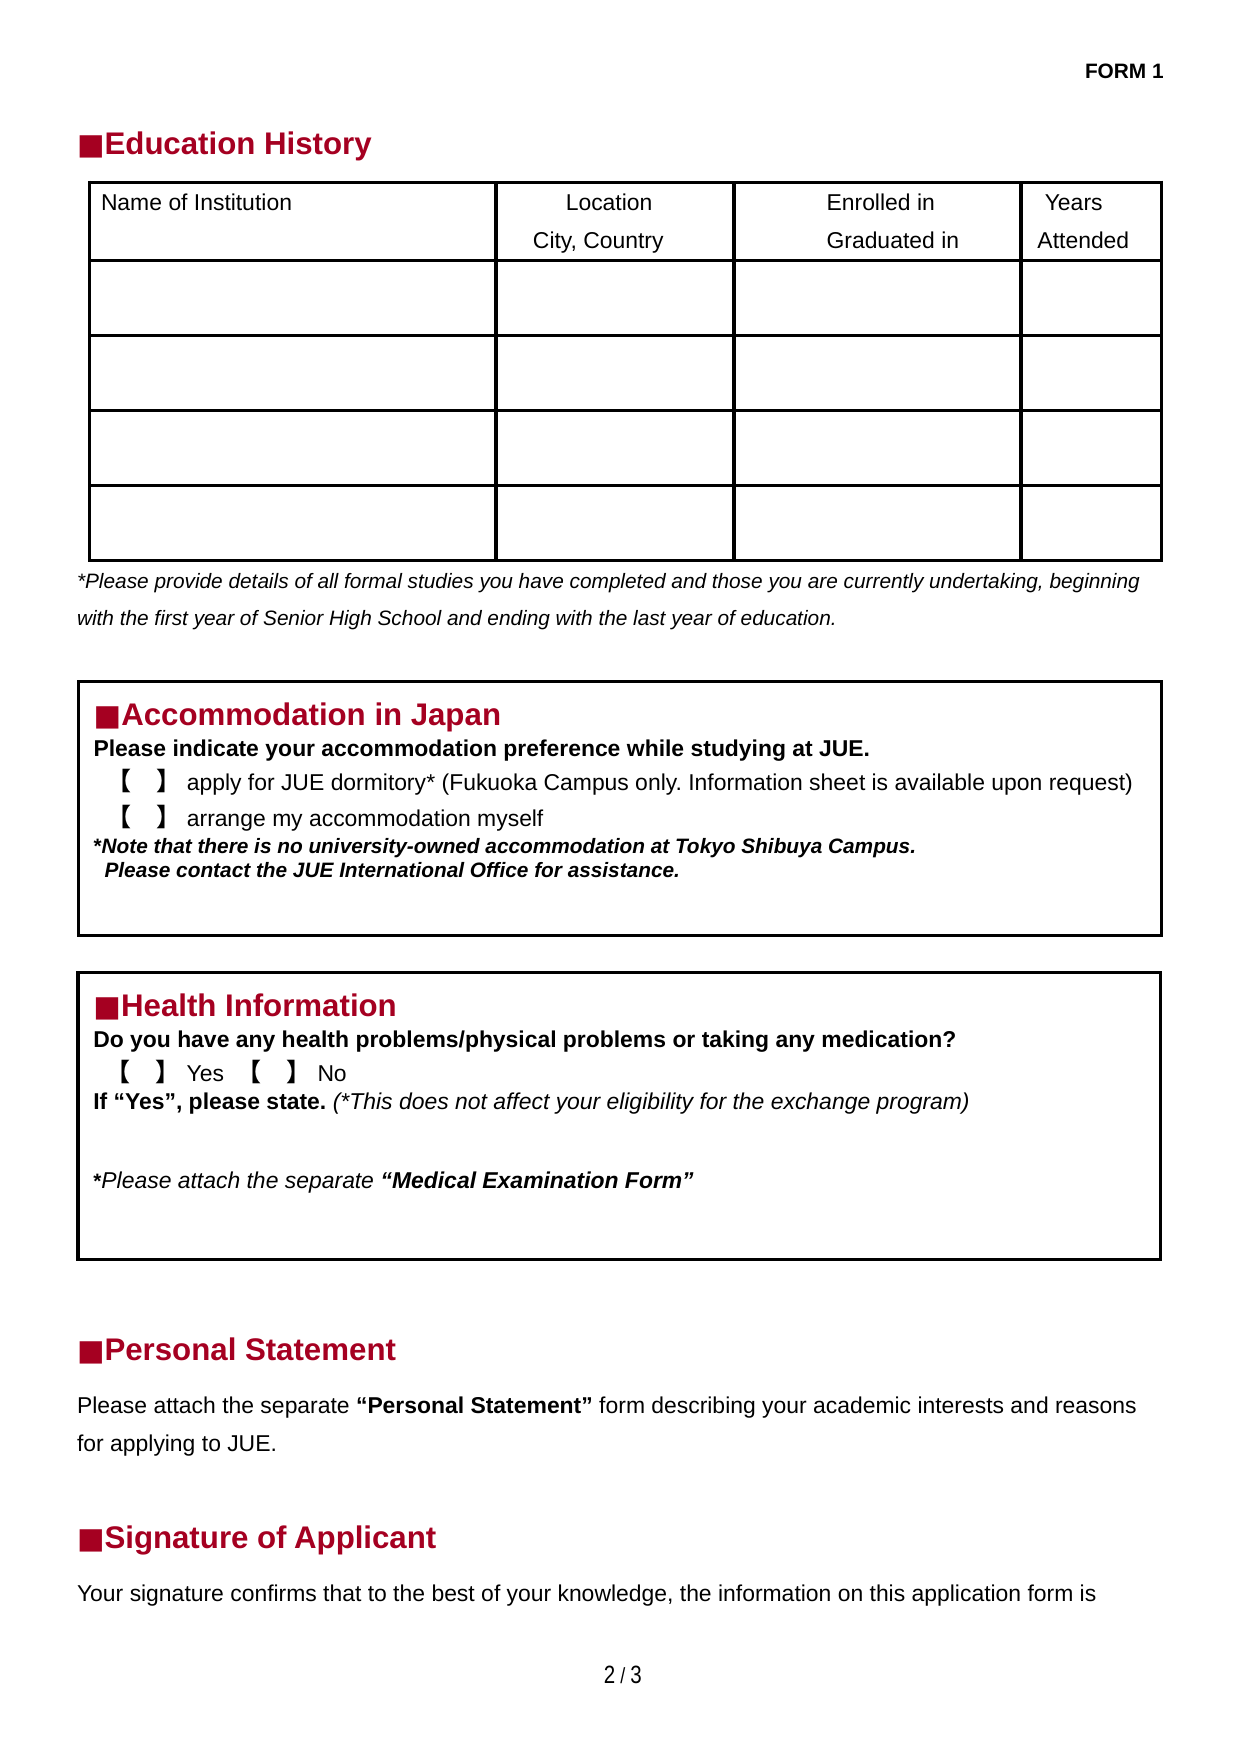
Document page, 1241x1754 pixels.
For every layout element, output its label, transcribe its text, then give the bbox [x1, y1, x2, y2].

table_cell [498, 337, 732, 409]
text *Please provide details of all formal studies you have completed and those you are currently undertaking, beginning with the first year of Senior High School and ending with the last year of education. [77, 562, 1163, 637]
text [77, 1574, 1163, 1612]
table_cell [91, 337, 494, 409]
table_header Years Attended [1023, 184, 1160, 259]
table_cell [736, 262, 1019, 334]
table_cell [498, 487, 732, 559]
table_cell [736, 412, 1019, 484]
table_cell [91, 487, 494, 559]
table_cell [736, 487, 1019, 559]
table_cell [736, 337, 1019, 409]
text ■Signature of Applicant [77, 1499, 1163, 1574]
table_header Name of Institution [91, 184, 494, 259]
table_cell [498, 262, 732, 334]
text Please attach the separate “Personal Statement” form describing your academic interests and reasons for applying to JUE. [77, 1387, 1163, 1462]
table_cell [1023, 487, 1160, 559]
text ■Personal Statement [77, 1312, 1163, 1387]
table_header Enrolled in Graduated in [736, 184, 1019, 259]
text ■Education History [77, 106, 1163, 181]
table_cell [91, 262, 494, 334]
table_cell [1023, 262, 1160, 334]
table_cell [1023, 337, 1160, 409]
table_cell [1023, 412, 1160, 484]
table_header Location City, Country [498, 184, 732, 259]
table_cell [498, 412, 732, 484]
table_cell [91, 412, 494, 484]
